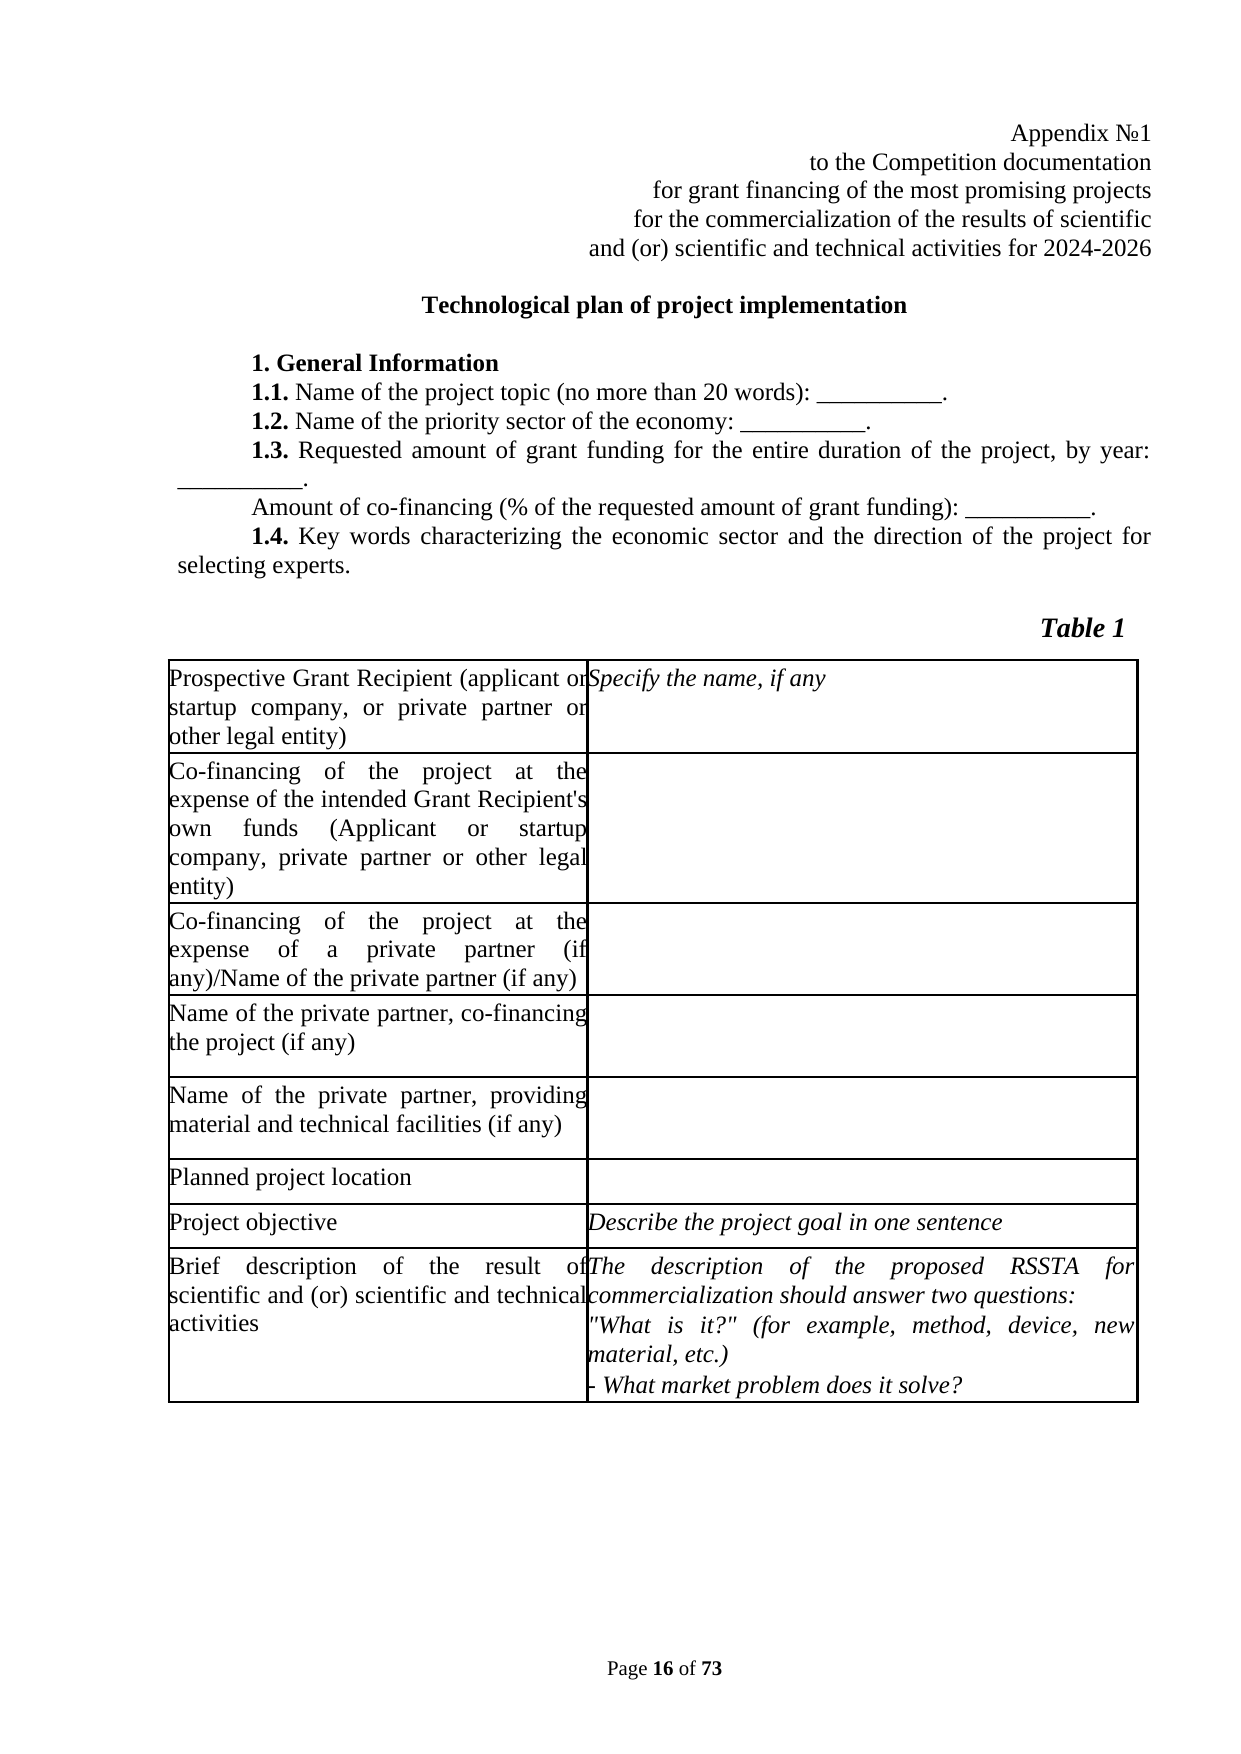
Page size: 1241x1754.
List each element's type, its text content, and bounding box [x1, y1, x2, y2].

text Amount of co-financing (% of the requested amount of grant funding): __________. [177, 492, 1152, 521]
table_cell [589, 904, 1136, 994]
table_cell [589, 996, 1136, 1076]
table_cell Describe the project goal in one sentence [589, 1205, 1136, 1247]
table_cell [589, 1078, 1136, 1158]
text 1.2. Name of the priority sector of the economy: __________. [177, 406, 1152, 435]
table_cell Name of the private partner, co-financing the project (if any) [170, 996, 586, 1076]
table_cell [589, 1160, 1136, 1203]
text 1.1. Name of the project topic (no more than 20 words): __________. [177, 377, 1152, 406]
text Appendix №1 [177, 118, 1152, 147]
table_cell [589, 754, 1136, 902]
text for grant financing of the most promising projects [177, 176, 1152, 204]
table_cell Co-financing of the project at the expense of a private partner (if any)/Name of the private partner (if any) [170, 904, 586, 994]
text Table 1 [177, 612, 1129, 644]
text 1. General Information [177, 348, 1152, 377]
table_cell Brief description of the result of scientific and (or) scientific and technical activities [170, 1249, 586, 1401]
text 1.3. Requested amount of grant funding for the entire duration of the project, by year: __________. [177, 435, 1152, 492]
table_cell Planned project location [170, 1160, 586, 1203]
text and (or) scientific and technical activities for 2024-2026 [177, 233, 1152, 262]
table_cell Name of the private partner, providing material and technical facilities (if any) [170, 1078, 586, 1158]
table_header Prospective Grant Recipient (applicant or startup company, or private partner or other legal entity) [170, 661, 586, 752]
text Technological plan of project implementation [177, 291, 1152, 319]
text to the Competition documentation [177, 147, 1152, 176]
text for the commercialization of the results of scientific [177, 204, 1152, 233]
table_cell The description of the proposed RSSTA for commercialization should answer two questions: "What is it?" (for example, method, device, new material, etc.) - What market problem does it solve? [589, 1249, 1136, 1401]
table_cell Project objective [170, 1205, 586, 1247]
table_cell Co-financing of the project at the expense of the intended Grant Recipient's own funds (Applicant or startup company, private partner or other legal entity) [170, 754, 586, 902]
text 1.4. Key words characterizing the economic sector and the direction of the project for selecting experts. [177, 521, 1152, 578]
table_header Specify the name, if any [589, 661, 1136, 752]
